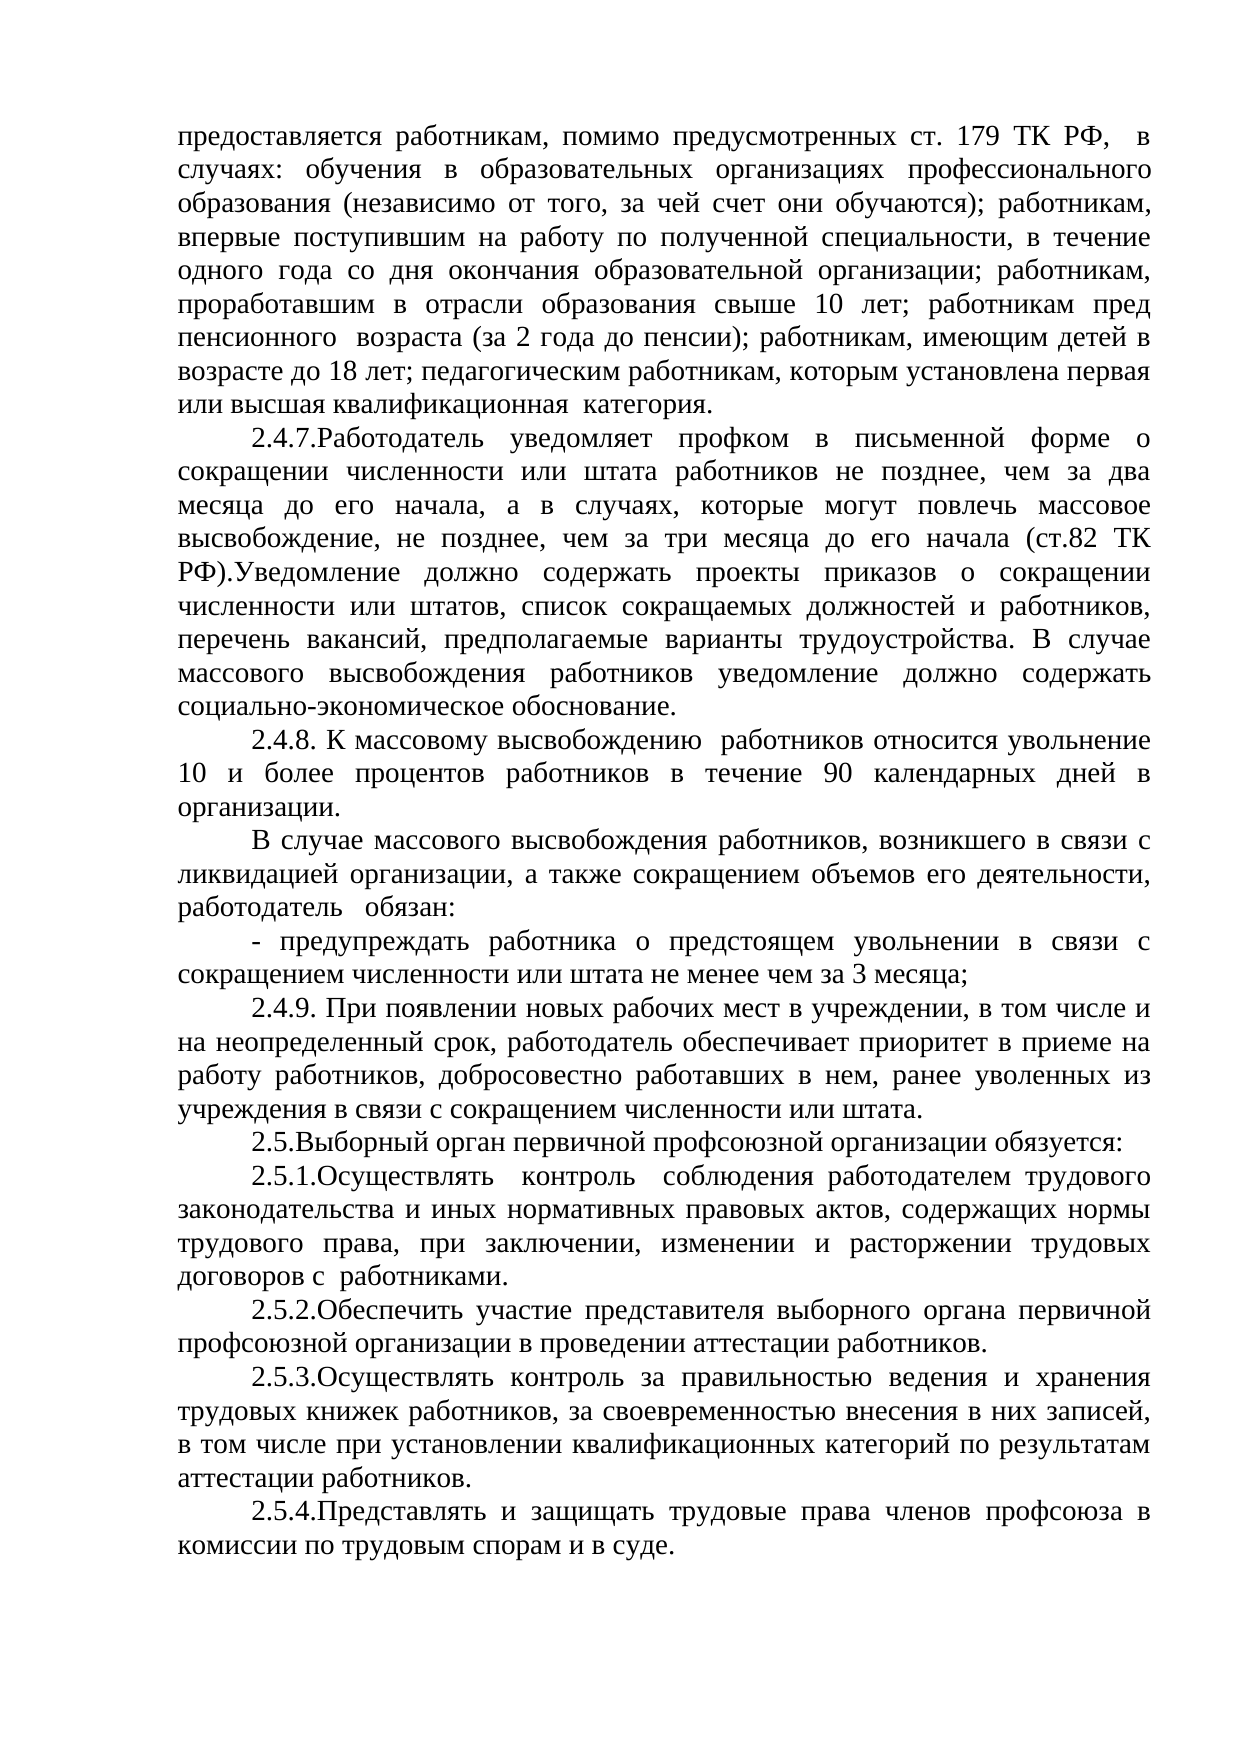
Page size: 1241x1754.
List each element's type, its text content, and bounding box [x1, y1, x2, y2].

text 2.5.4.Представлять и защищать трудовые права членов профсоюза в комиссии по трудовым спорам и в суде. [177, 1493, 1152, 1560]
text 2.5.Выборный орган первичной профсоюзной организации обязуется: [177, 1124, 1152, 1158]
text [177, 118, 1152, 420]
text В случае массового высвобождения работников, возникшего в связи с ликвидацией организации, а также сокращением объемов его деятельности, работодатель обязан: [177, 822, 1152, 923]
text 2.4.7.Работодатель уведомляет профком в письменной форме о сокращении численности или штата работников не позднее, чем за два месяца до его начала, а в случаях, которые могут повлечь массовое высвобождение, не позднее, чем за три месяца до его начала (ст.82 ТК РФ).Уведомление должно содержать проекты приказов о сокращении численности или штатов, список сокращаемых должностей и работников, перечень вакансий, предполагаемые варианты трудоустройства. В случае массового высвобождения работников уведомление должно содержать социально-экономическое обоснование. [177, 420, 1152, 722]
text 2.5.2.Обеспечить участие представителя выборного органа первичной профсоюзной организации в проведении аттестации работников. [177, 1292, 1152, 1359]
text - предупреждать работника о предстоящем увольнении в связи с сокращением численности или штата не менее чем за 3 месяца; [177, 923, 1152, 990]
text 2.4.8. К массовому высвобождению работников относится увольнение 10 и более процентов работников в течение 90 календарных дней в организации. [177, 722, 1152, 822]
text 2.5.3.Осуществлять контроль за правильностью ведения и хранения трудовых книжек работников, за своевременностью внесения в них записей, в том числе при установлении квалификационных категорий по результатам аттестации работников. [177, 1359, 1152, 1493]
text 2.5.1.Осуществлять контроль соблюдения работодателем трудового законодательства и иных нормативных правовых актов, содержащих нормы трудового права, при заключении, изменении и расторжении трудовых договоров с работниками. [177, 1158, 1152, 1292]
text 2.4.9. При появлении новых рабочих мест в учреждении, в том числе и на неопределенный срок, работодатель обеспечивает приоритет в приеме на работу работников, добросовестно работавших в нем, ранее уволенных из учреждения в связи с сокращением численности или штата. [177, 990, 1152, 1124]
